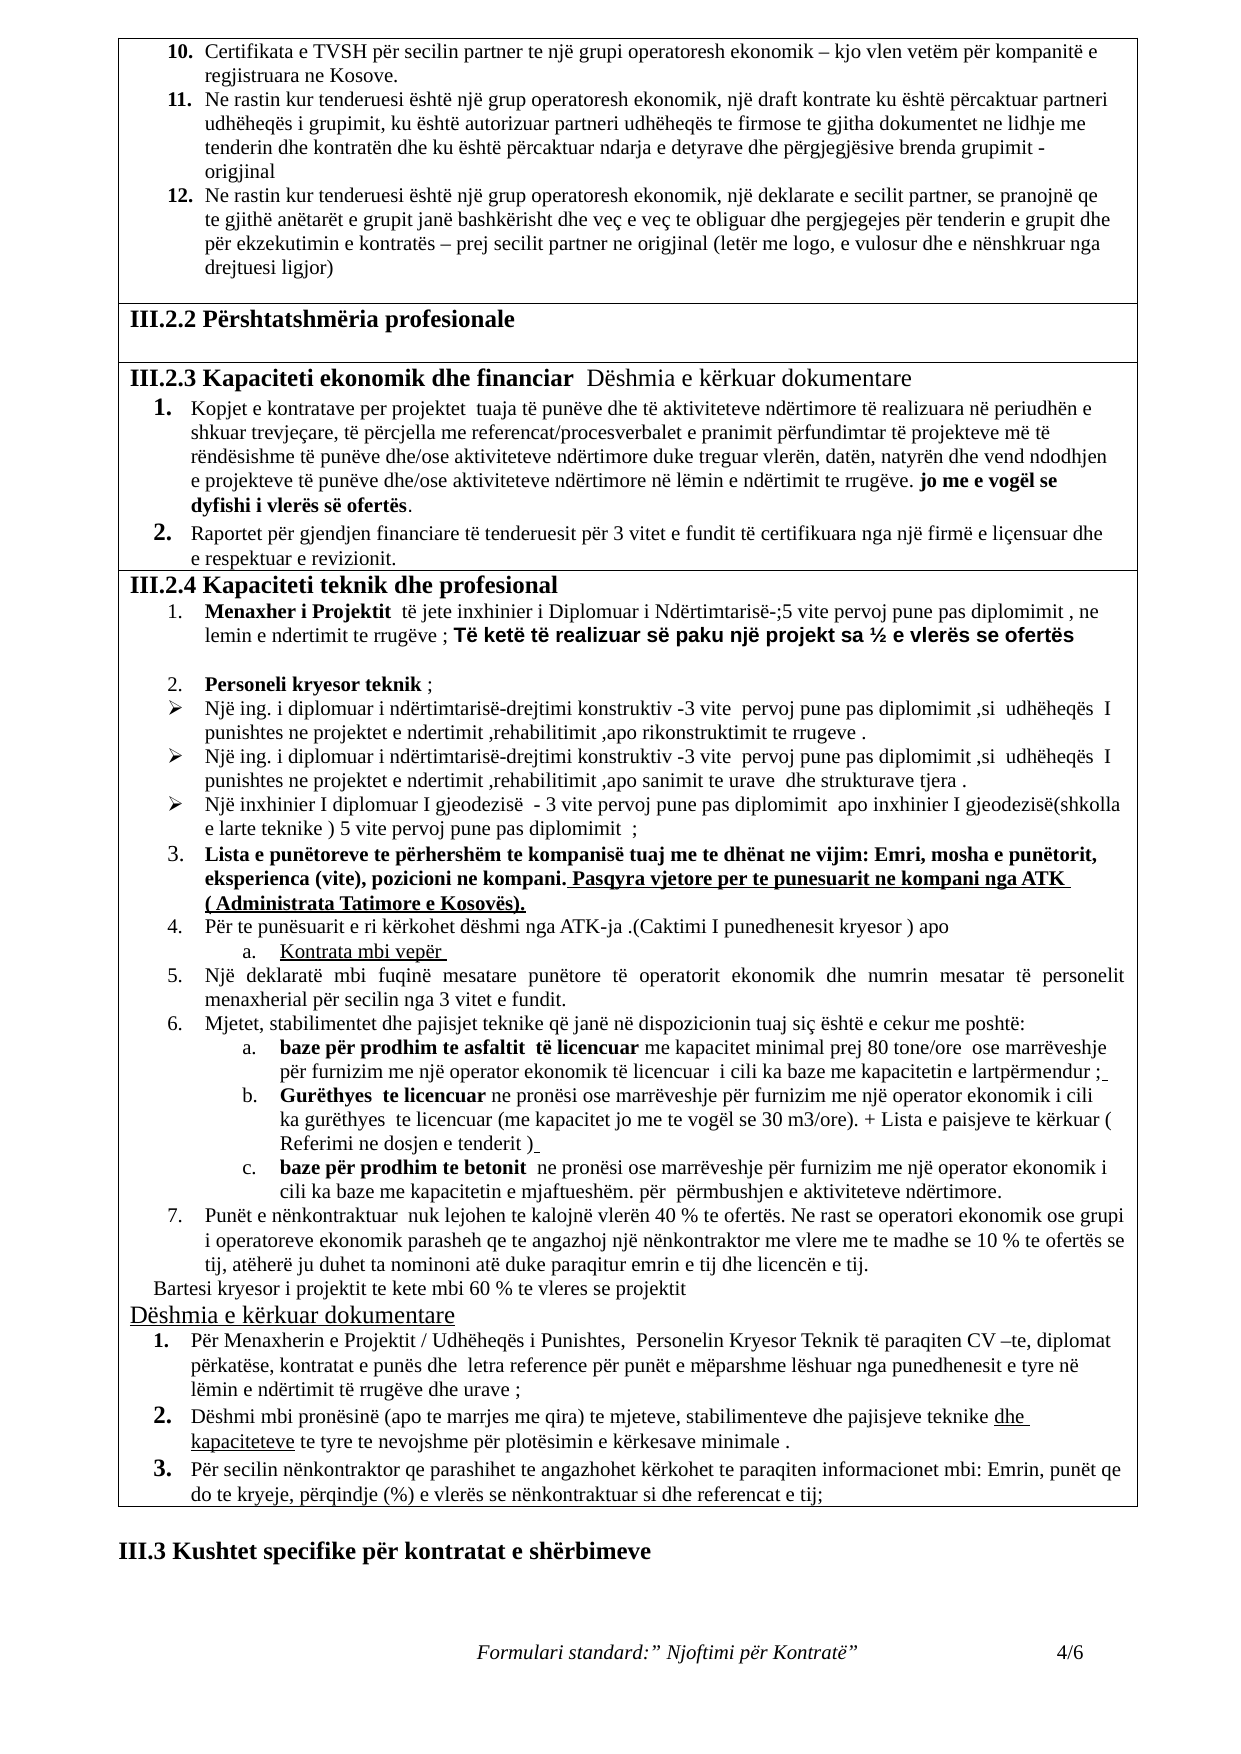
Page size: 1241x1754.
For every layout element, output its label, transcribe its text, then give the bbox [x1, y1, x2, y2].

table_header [119, 39, 1137, 303]
table_cell III.2.2 Përshtatshmëria profesionale [119, 304, 1137, 362]
text III.3 Kushtet specifike për kontratat e shërbimeve [118, 1536, 1134, 1565]
table_cell III.2.4 Kapaciteti teknik dhe profesional Menaxher i Projektit të jete inxhinier i Diplomuar i Ndërtimtarisë-;5 vite pervoj pune pas diplomimit , ne lemin e ndertimit te rrugëve ; Të ketë të realizuar së paku një projekt sa ½ e vlerës se ofertës Personeli kryesor teknik ; Një ing. i diplomuar i ndërtimtarisë-drejtimi konstruktiv -3 vite pervoj pune pas diplomimit ,si udhëheqës I punishtes ne projektet e ndertimit ,rehabilitimit ,apo rikonstruktimit te rrugeve . Një ing. i diplomuar i ndërtimtarisë-drejtimi konstruktiv -3 vite pervoj pune pas diplomimit ,si udhëheqës I punishtes ne projektet e ndertimit ,rehabilitimit ,apo sanimit te urave dhe strukturave tjera . Një inxhinier I diplomuar I gjeodezisë - 3 vite pervoj pune pas diplomimit apo inxhinier I gjeodezisë(shkolla e larte teknike ) 5 vite pervoj pune pas diplomimit ; Lista e punëtoreve te përhershëm te kompanisë tuaj me te dhënat ne vijim: Emri, mosha e punëtorit, eksperienca (vite), pozicioni ne kompani. Pasqyra vjetore per te punesuarit ne kompani nga ATK ( Administrata Tatimore e Kosovës). Për te punësuarit e ri kërkohet dëshmi nga ATK-ja .(Caktimi I punedhenesit kryesor ) apo Kontrata mbi vepër Një deklaratë mbi fuqinë mesatare punëtore të operatorit ekonomik dhe numrin mesatar të personelit menaxherial për secilin nga 3 vitet e fundit. Mjetet, stabilimentet dhe pajisjet teknike që janë në dispozicionin tuaj siç është e cekur me poshtë: baze për prodhim te asfaltit të licencuar me kapacitet minimal prej 80 tone/ore ose marrëveshje për furnizim me një operator ekonomik të licencuar i cili ka baze me kapacitetin e lartpërmendur ; Gurëthyes te licencuar ne pronësi ose marrëveshje për furnizim me një operator ekonomik i cili ka gurëthyes te licencuar (me kapacitet jo me te vogël se 30 m3/ore). + Lista e paisjeve te kërkuar ( Referimi ne dosjen e tenderit ) baze për prodhim te betonit ne pronësi ose marrëveshje për furnizim me një operator ekonomik i cili ka baze me kapacitetin e mjaftueshëm. për përmbushjen e aktiviteteve ndërtimore. Punët e nënkontraktuar nuk lejohen te kalojnë vlerën 40 % te ofertës. Ne rast se operatori ekonomik ose grupi i operatoreve ekonomik parasheh qe te angazhoj një nënkontraktor me vlere me te madhe se 10 % te ofertës se tij, atëherë ju duhet ta nominoni atë duke paraqitur emrin e tij dhe licencën e tij. Bartesi kryesor i projektit te kete mbi 60 % te vleres se projektit Dëshmia e kërkuar dokumentare Për Menaxherin e Projektit / Udhëheqës i Punishtes, Personelin Kryesor Teknik të paraqiten CV –te, diplomat përkatëse, kontratat e punës dhe letra reference për punët e mëparshme lëshuar nga punedhenesit e tyre në lëmin e ndërtimit të rrugëve dhe urave ; Dëshmi mbi pronësinë (apo te marrjes me qira) te mjeteve, stabilimenteve dhe pajisjeve teknike dhe kapaciteteve te tyre te nevojshme për plotësimin e kërkesave minimale . Për secilin nënkontraktor qe parashihet te angazhohet kërkohet te paraqiten informacionet mbi: Emrin, punët qe do te kryeje, përqindje (%) e vlerës se nënkontraktuar si dhe referencat e tij; [119, 571, 1137, 1506]
table_cell III.2.3 Kapaciteti ekonomik dhe financiar Dëshmia e kërkuar dokumentare Kopjet e kontratave per projektet tuaja të punëve dhe të aktiviteteve ndërtimore të realizuara në periudhën e shkuar trevjeçare, të përcjella me referencat/procesverbalet e pranimit përfundimtar të projekteve më të rëndësishme të punëve dhe/ose aktiviteteve ndërtimore duke treguar vlerën, datën, natyrën dhe vend ndodhjen e projekteve të punëve dhe/ose aktiviteteve ndërtimore në lëmin e ndërtimit te rrugëve. jo me e vogël se dyfishi i vlerës së ofertës. Raportet për gjendjen financiare të tenderuesit për 3 vitet e fundit të certifikuara nga një firmë e liçensuar dhe e respektuar e revizionit. [119, 363, 1137, 569]
